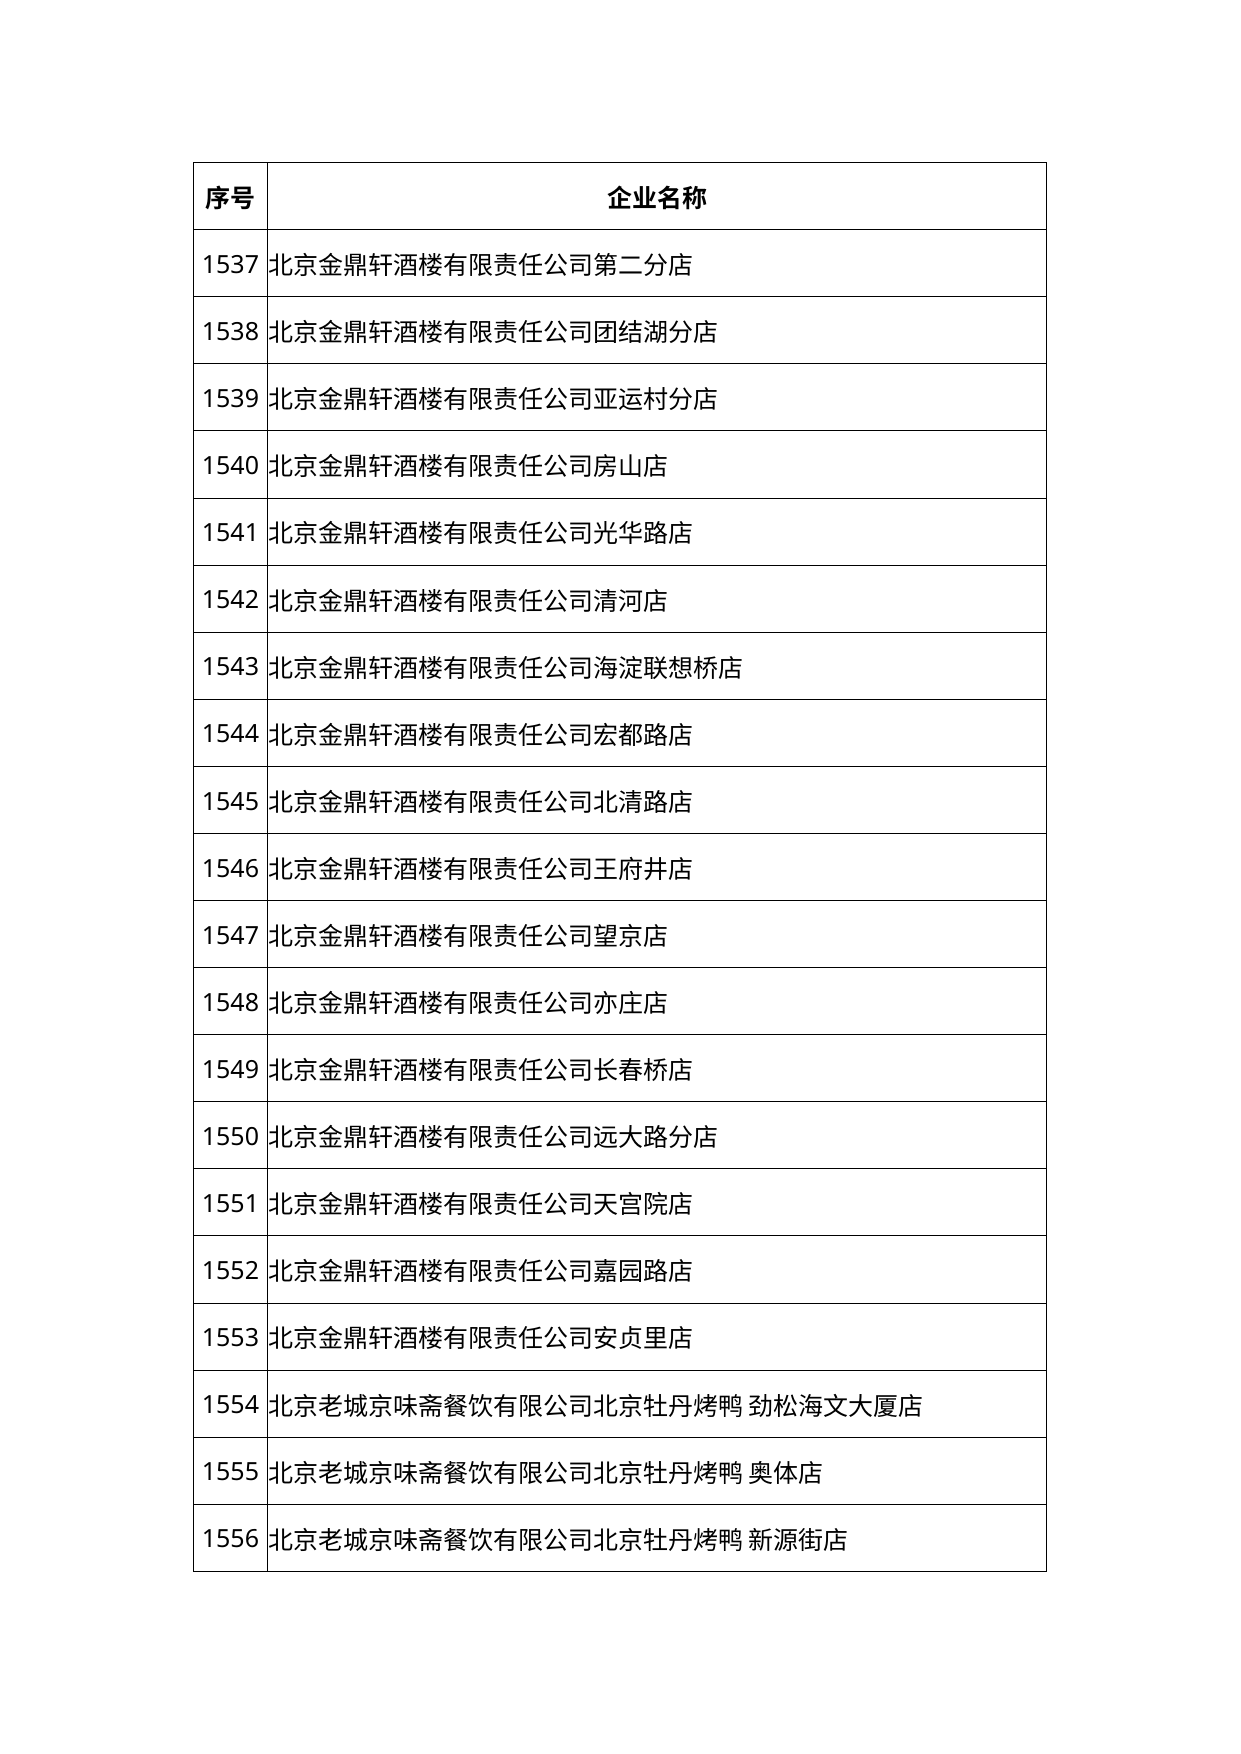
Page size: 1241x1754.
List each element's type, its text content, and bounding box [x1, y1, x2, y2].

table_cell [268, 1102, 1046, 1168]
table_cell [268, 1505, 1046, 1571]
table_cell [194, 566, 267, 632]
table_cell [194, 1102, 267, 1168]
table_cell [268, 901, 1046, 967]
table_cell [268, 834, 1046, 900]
table_header 序号 [194, 163, 267, 229]
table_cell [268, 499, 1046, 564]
table_header 企业名称 [268, 163, 1046, 229]
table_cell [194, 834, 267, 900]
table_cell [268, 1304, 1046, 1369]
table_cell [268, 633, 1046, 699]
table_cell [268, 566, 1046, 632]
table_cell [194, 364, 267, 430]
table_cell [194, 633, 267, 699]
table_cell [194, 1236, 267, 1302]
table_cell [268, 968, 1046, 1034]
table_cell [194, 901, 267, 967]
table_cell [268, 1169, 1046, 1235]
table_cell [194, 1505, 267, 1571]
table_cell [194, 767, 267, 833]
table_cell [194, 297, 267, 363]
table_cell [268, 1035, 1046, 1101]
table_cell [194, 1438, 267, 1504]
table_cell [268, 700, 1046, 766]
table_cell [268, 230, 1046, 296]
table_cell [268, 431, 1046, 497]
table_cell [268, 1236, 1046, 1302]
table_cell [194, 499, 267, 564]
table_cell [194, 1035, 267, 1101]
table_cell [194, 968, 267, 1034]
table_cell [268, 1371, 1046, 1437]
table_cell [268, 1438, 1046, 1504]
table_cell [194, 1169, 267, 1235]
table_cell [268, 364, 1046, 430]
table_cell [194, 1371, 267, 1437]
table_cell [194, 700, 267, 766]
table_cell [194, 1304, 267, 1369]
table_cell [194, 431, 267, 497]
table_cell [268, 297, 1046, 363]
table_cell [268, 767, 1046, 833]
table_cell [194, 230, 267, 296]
